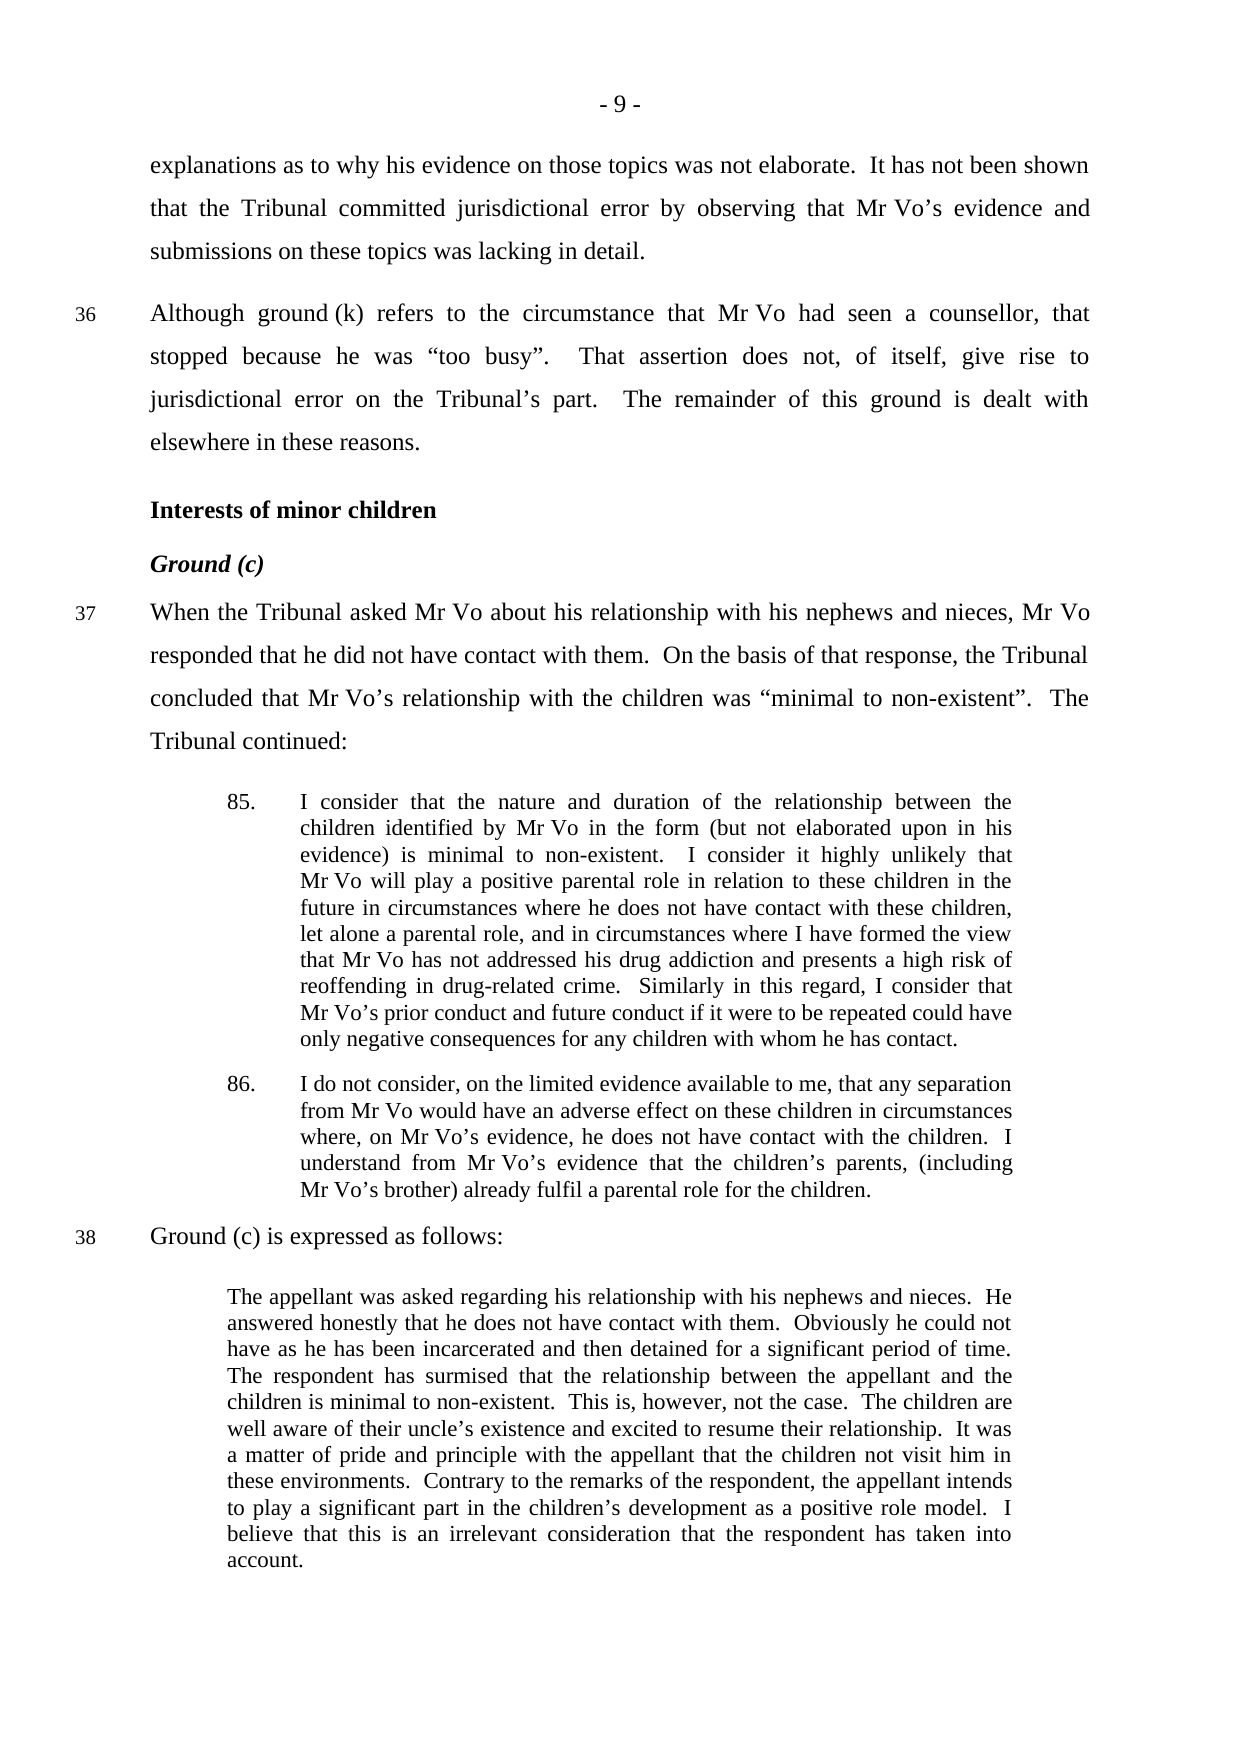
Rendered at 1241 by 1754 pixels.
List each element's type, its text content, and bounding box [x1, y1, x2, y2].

text 85. I consider that the nature and duration of the relationship between the children identified by Mr Vo in the form (but not elaborated upon in his evidence) is minimal to non-existent. I consider it highly unlikely that Mr Vo will play a positive parental role in relation to these children in the future in circumstances where he does not have contact with these children, let alone a parental role, and in circumstances where I have formed the view that Mr Vo has not addressed his drug addiction and presents a high risk of reoffending in drug-related crime. Similarly in this regard, I consider that Mr Vo’s prior conduct and future conduct if it were to be repeated could have only negative consequences for any children with whom he has contact. [227, 788, 1013, 1052]
subtitle Ground (c) [150, 549, 1090, 578]
text Ground (c) is expressed as follows: [75, 1221, 1090, 1250]
text When the Tribunal asked Mr Vo about his relationship with his nephews and nieces, Mr Vo responded that he did not have contact with them. On the basis of that response, the Tribunal concluded that Mr Vo’s relationship with the children was “minimal to non-existent”. The Tribunal continued: [75, 597, 1090, 755]
text 86. I do not consider, on the limited evidence available to me, that any separation from Mr Vo would have an adverse effect on these children in circumstances where, on Mr Vo’s evidence, he does not have contact with the children. I understand from Mr Vo’s evidence that the children’s parents, (including Mr Vo’s brother) already fulfil a parental role for the children. [227, 1070, 1013, 1202]
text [75, 150, 1090, 265]
text The appellant was asked regarding his relationship with his nephews and nieces. He answered honestly that he does not have contact with them. Obviously he could not have as he has been incarcerated and then detained for a significant period of time. The respondent has surmised that the relationship between the appellant and the children is minimal to non-existent. This is, however, not the case. The children are well aware of their uncle’s existence and excited to resume their relationship. It was a matter of pride and principle with the appellant that the children not visit him in these environments. Contrary to the remarks of the respondent, the appellant intends to play a significant part in the children’s development as a positive role model. I believe that this is an irrelevant consideration that the respondent has taken into account. [227, 1283, 1013, 1573]
text Although ground (k) refers to the circumstance that Mr Vo had seen a counsellor, that stopped because he was “too busy”. That assertion does not, of itself, give rise to jurisdictional error on the Tribunal’s part. The remainder of this ground is dealt with elsewhere in these reasons. [75, 298, 1090, 456]
subtitle Interests of minor children [150, 496, 1090, 524]
